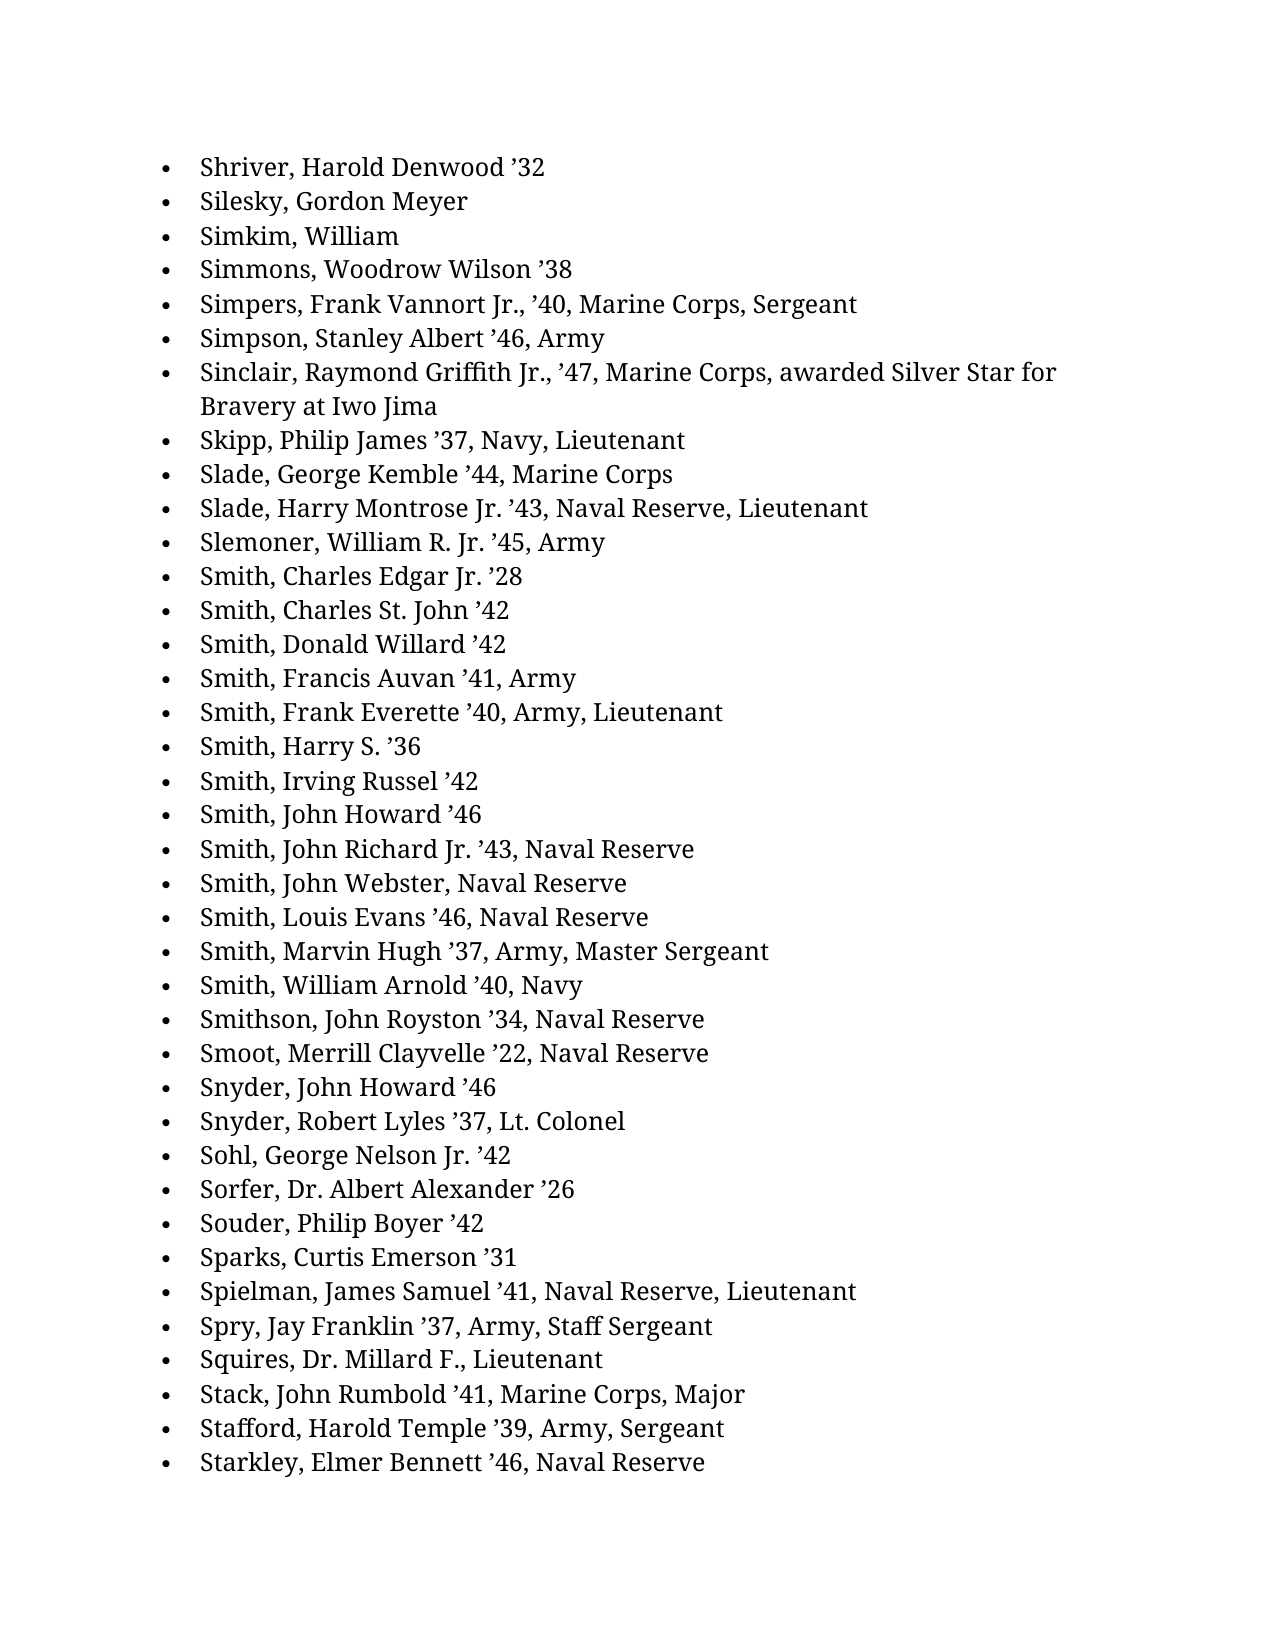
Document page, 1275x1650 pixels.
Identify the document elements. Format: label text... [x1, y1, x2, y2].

list Smith, Harry S. ’36 [162, 729, 1125, 763]
list Silesky, Gordon Meyer [162, 184, 1125, 218]
list Shriver, Harold Denwood ’32 [162, 150, 1125, 184]
list Simkim, William [162, 218, 1125, 252]
list Smith, John Webster, Naval Reserve [162, 865, 1125, 899]
list Slemoner, William R. Jr. ’45, Army [162, 525, 1125, 559]
list Sorfer, Dr. Albert Alexander ’26 [162, 1172, 1125, 1206]
list Sohl, George Nelson Jr. ’42 [162, 1138, 1125, 1172]
list Slade, Harry Montrose Jr. ’43, Naval Reserve, Lieutenant [162, 491, 1125, 525]
list Stafford, Harold Temple ’39, Army, Sergeant [162, 1410, 1125, 1444]
list Squires, Dr. Millard F., Lieutenant [162, 1342, 1125, 1376]
list Smith, Charles St. John ’42 [162, 593, 1125, 627]
list Smith, William Arnold ’40, Navy [162, 967, 1125, 1002]
list Smith, Francis Auvan ’41, Army [162, 661, 1125, 695]
list Sinclair, Raymond Griffith Jr., ’47, Marine Corps, awarded Silver Star for Bravery at Iwo Jima [162, 354, 1125, 422]
list Simpson, Stanley Albert ’46, Army [162, 320, 1125, 354]
list Smith, Donald Willard ’42 [162, 627, 1125, 661]
list Souder, Philip Boyer ’42 [162, 1206, 1125, 1240]
list Smith, Irving Russel ’42 [162, 763, 1125, 797]
list Simmons, Woodrow Wilson ’38 [162, 252, 1125, 286]
list Starkley, Elmer Bennett ’46, Naval Reserve [162, 1444, 1125, 1478]
list Spielman, James Samuel ’41, Naval Reserve, Lieutenant [162, 1274, 1125, 1308]
list Snyder, John Howard ’46 [162, 1070, 1125, 1104]
list Snyder, Robert Lyles ’37, Lt. Colonel [162, 1104, 1125, 1138]
list Slade, George Kemble ’44, Marine Corps [162, 457, 1125, 491]
list Skipp, Philip James ’37, Navy, Lieutenant [162, 422, 1125, 457]
list Stack, John Rumbold ’41, Marine Corps, Major [162, 1376, 1125, 1410]
list Smith, Charles Edgar Jr. ’28 [162, 559, 1125, 593]
list Smith, Marvin Hugh ’37, Army, Master Sergeant [162, 933, 1125, 967]
list Smith, Frank Everette ’40, Army, Lieutenant [162, 695, 1125, 729]
list Sparks, Curtis Emerson ’31 [162, 1240, 1125, 1274]
list Spry, Jay Franklin ’37, Army, Staff Sergeant [162, 1308, 1125, 1342]
list Smoot, Merrill Clayvelle ’22, Naval Reserve [162, 1036, 1125, 1070]
list Smithson, John Royston ’34, Naval Reserve [162, 1002, 1125, 1036]
list Smith, John Richard Jr. ’43, Naval Reserve [162, 831, 1125, 865]
list Smith, John Howard ’46 [162, 797, 1125, 831]
list Smith, Louis Evans ’46, Naval Reserve [162, 899, 1125, 933]
list Simpers, Frank Vannort Jr., ’40, Marine Corps, Sergeant [162, 286, 1125, 320]
